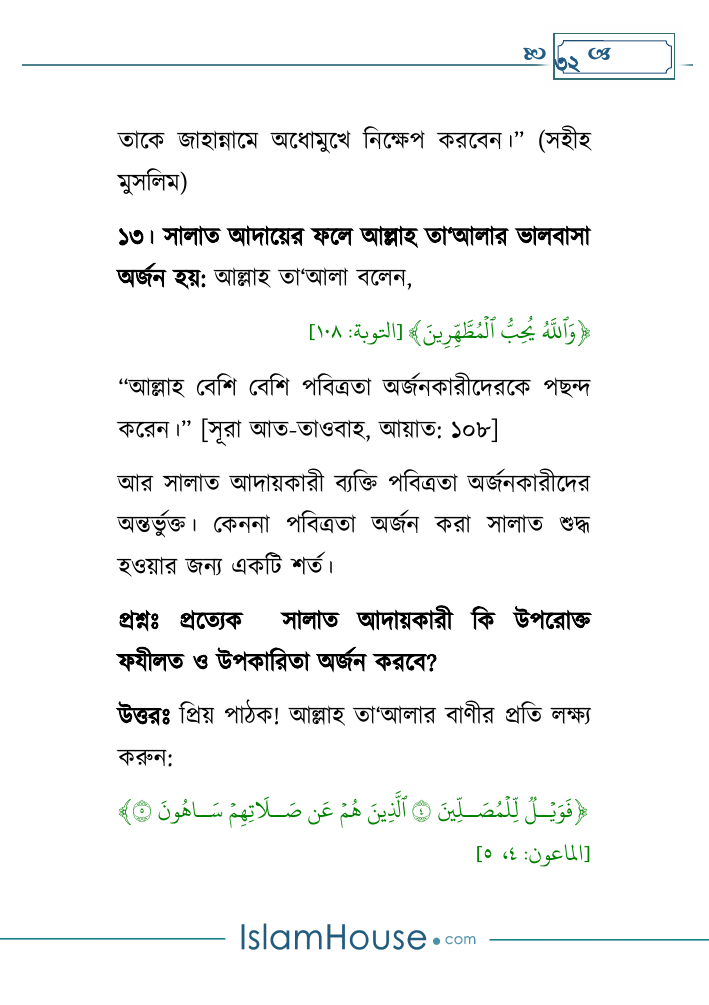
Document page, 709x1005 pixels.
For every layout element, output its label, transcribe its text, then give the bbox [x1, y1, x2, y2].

text ﴿وَٱللَّهُ يُحِبُّ ٱلۡمُطَّهِّرِينَ﴾ [التوبة: ١٠٨] [118, 309, 591, 353]
picture [233, 919, 709, 956]
text আর সালাত আদায়কারী ব্যক্তি পবিত্রতা অর্জনকারীদের অন্তর্ভুক্ত। কেননা পবিত্রতা অর্জন করা সালাত শুদ্ধ হওয়ার জন্য একটি শর্ত। [118, 461, 591, 585]
picture [0, 918, 226, 955]
text ১৩। সালাত আদায়ের ফলে আল্লাহ তা‘আলার ভালবাসা অর্জন হয়: আল্লাহ তা‘আলা বলেন, [118, 213, 591, 296]
text প্রশ্নঃ প্রত্যেক সালাত আদায়কারী কি উপরোক্ত ফযীলত ও উপকারিতা অর্জন করবে? [118, 598, 591, 681]
text উত্তরঃ প্রিয় পাঠক! আল্লাহ তা‘আলার বাণীর প্রতি লক্ষ্য করুন: [118, 693, 591, 776]
text “আল্লাহ বেশি বেশি পবিত্রতা অর্জনকারীদেরকে পছন্দ করেন।” [সূরা আত-তাওবাহ, আয়াত: ১০৮] [118, 365, 591, 448]
text ﴿فَوَيۡلٞ لِّلۡمُصَلِّينَ ٤ ٱلَّذِينَ هُمۡ عَن صَلَاتِهِمۡ سَاهُونَ ٥﴾ [الماعون: ٤، ٥] [118, 788, 591, 874]
